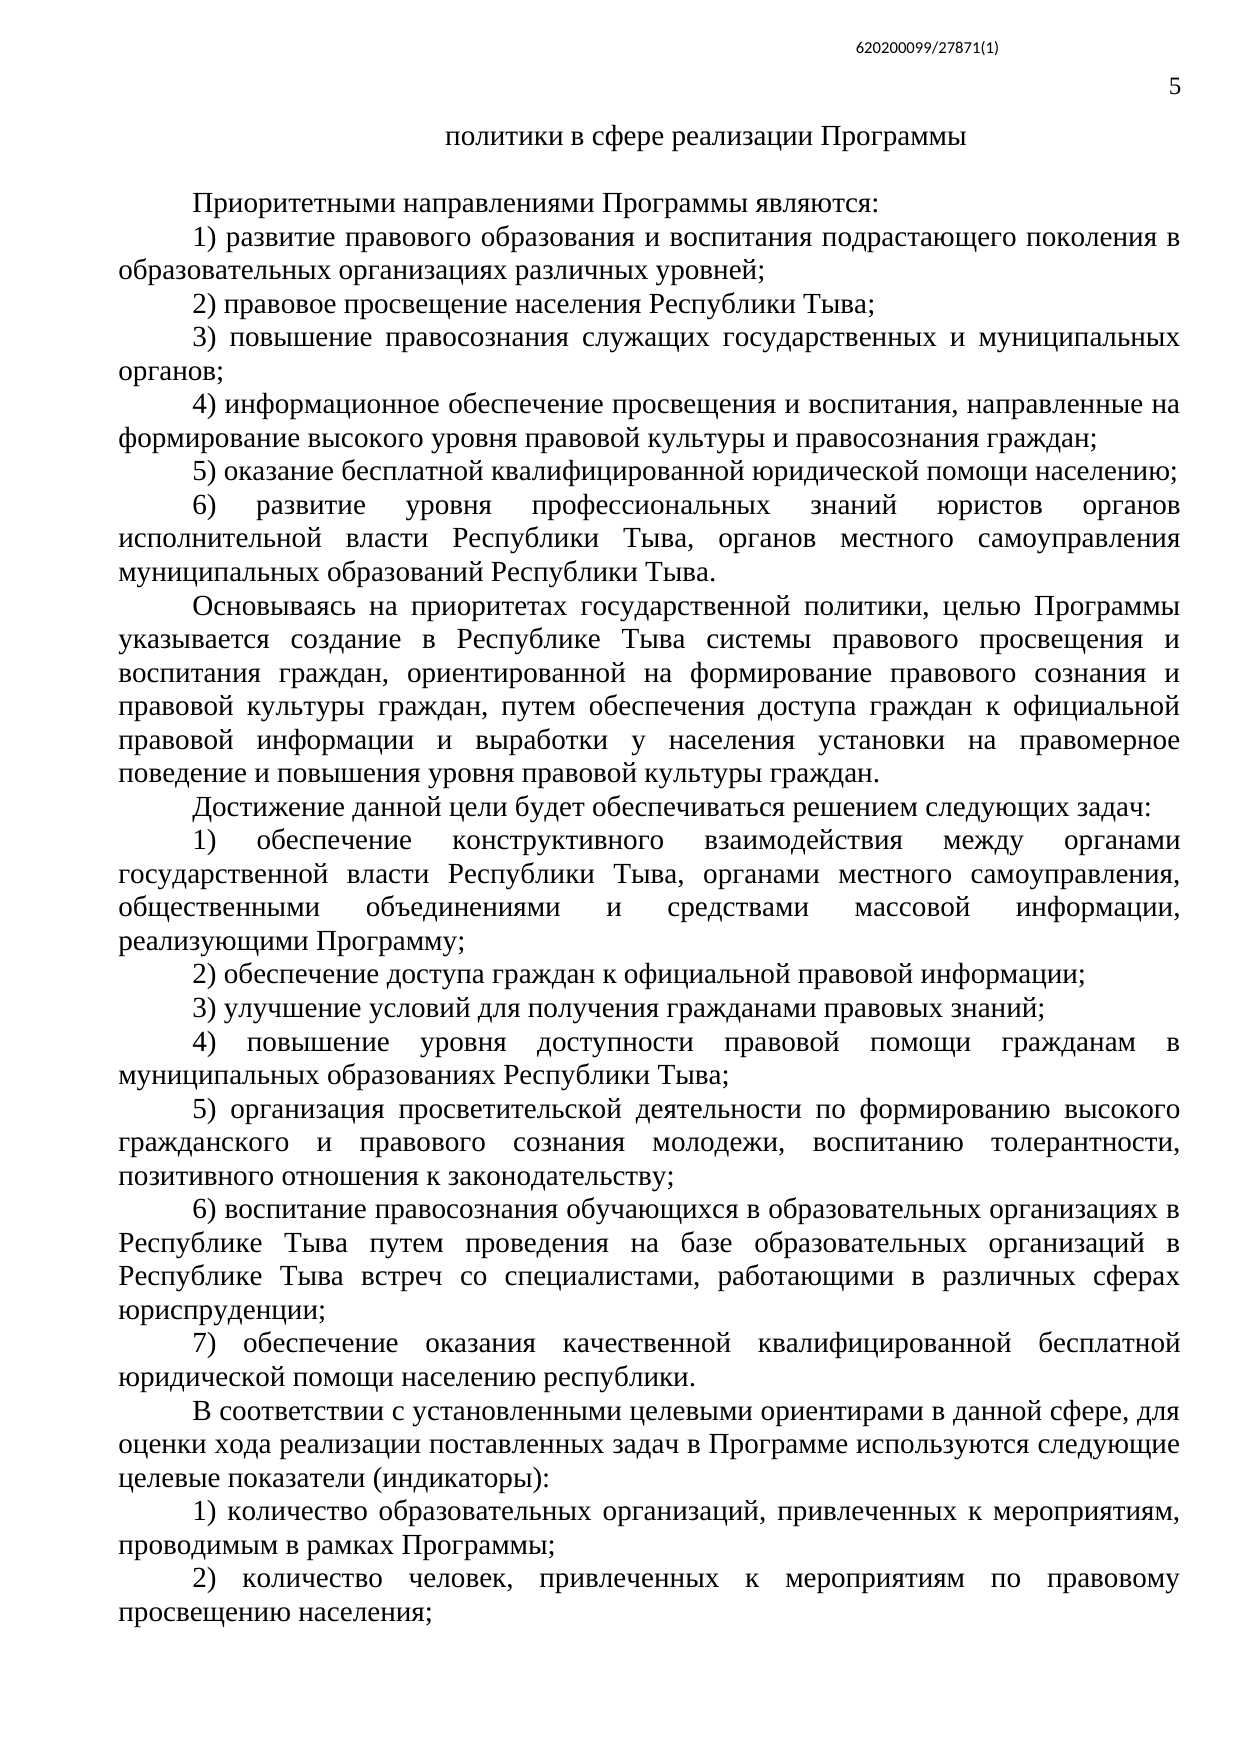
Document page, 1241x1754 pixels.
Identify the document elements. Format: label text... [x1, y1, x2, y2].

text 1) развитие правового образования и воспитания подрастающего поколения в образовательных организациях различных уровней; [118, 219, 1181, 286]
text Основываясь на приоритетах государственной политики, целью Программы указывается создание в Республике Тыва системы правового просвещения и воспитания граждан, ориентированной на формирование правового сознания и правовой культуры граждан, путем обеспечения доступа граждан к официальной правовой информации и выработки у населения установки на правомерное поведение и повышения уровня правовой культуры граждан. [118, 588, 1181, 789]
text 1) количество образовательных организаций, привлеченных к мероприятиям, проводимым в рамках Программы; [118, 1493, 1181, 1560]
text 5) оказание бесплатной квалифицированной юридической помощи населению; [118, 453, 1181, 487]
text 3) повышение правосознания служащих государственных и муниципальных органов; [118, 319, 1181, 386]
text 2) количество человек, привлеченных к мероприятиям по правовому просвещению населения; [118, 1560, 1181, 1627]
text 6) развитие уровня профессиональных знаний юристов органов исполнительной власти Республики Тыва, органов местного самоуправления муниципальных образований Республики Тыва. [118, 487, 1181, 588]
text 6) воспитание правосознания обучающихся в образовательных организациях в Республике Тыва путем проведения на базе образовательных организаций в Республике Тыва встреч со специалистами, работающими в различных сферах юриспруденции; [118, 1191, 1181, 1326]
text В соответствии с установленными целевыми ориентирами в данной сфере, для оценки хода реализации поставленных задач в Программе используются следующие целевые показатели (индикаторы): [118, 1393, 1181, 1493]
text 7) обеспечение оказания качественной квалифицированной бесплатной юридической помощи населению республики. [118, 1326, 1181, 1393]
text политики в сфере реализации Программы [231, 118, 1181, 152]
text 2) правовое просвещение населения Республики Тыва; [118, 286, 1181, 319]
text 2) обеспечение доступа граждан к официальной правовой информации; [118, 957, 1181, 990]
text 3) улучшение условий для получения гражданами правовых знаний; [118, 990, 1181, 1024]
text Достижение данной цели будет обеспечиваться решением следующих задач: [118, 789, 1181, 822]
text 1) обеспечение конструктивного взаимодействия между органами государственной власти Республики Тыва, органами местного самоуправления, общественными объединениями и средствами массовой информации, реализующими Программу; [118, 822, 1181, 957]
text 5) организация просветительской деятельности по формированию высокого гражданского и правового сознания молодежи, воспитанию толерантности, позитивного отношения к законодательству; [118, 1091, 1181, 1191]
text Приоритетными направлениями Программы являются: [118, 185, 1181, 219]
text 4) повышение уровня доступности правовой помощи гражданам в муниципальных образованиях Республики Тыва; [118, 1024, 1181, 1091]
text 4) информационное обеспечение просвещения и воспитания, направленные на формирование высокого уровня правовой культуры и правосознания граждан; [118, 386, 1181, 453]
